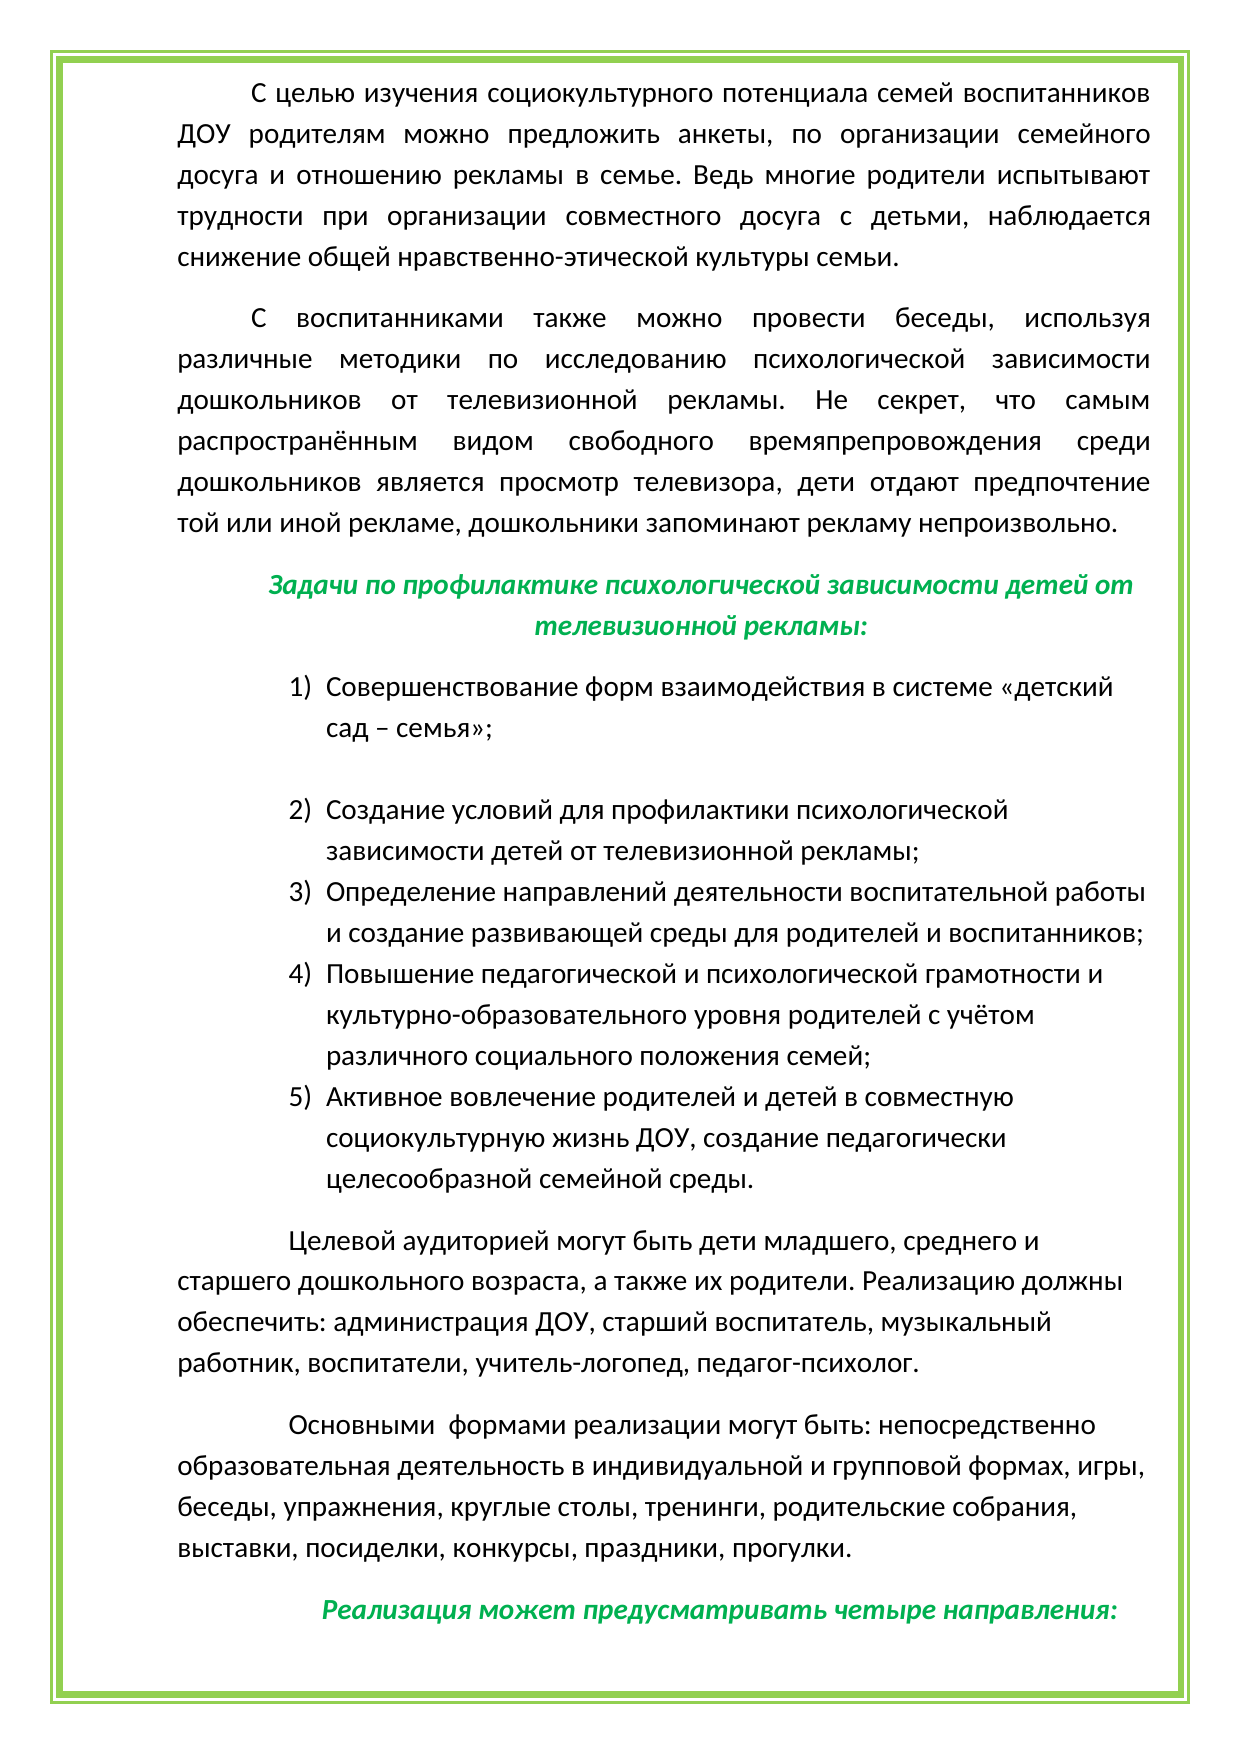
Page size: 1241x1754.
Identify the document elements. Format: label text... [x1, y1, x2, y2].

text Основными формами реализации могут быть: непосредственно образовательная деятельность в индивидуальной и групповой формах, игры, беседы, упражнения, круглые столы, тренинги, родительские собрания, выставки, посиделки, конкурсы, праздники, прогулки. [177, 1406, 1152, 1564]
text Задачи по профилактике психологической зависимости детей от телевизионной рекламы: [251, 566, 1152, 642]
list Определение направлений деятельности воспитательной работы и создание развивающей среды для родителей и воспитанников; [288, 873, 1152, 950]
list Создание условий для профилактики психологической зависимости детей от телевизионной рекламы; [288, 791, 1152, 868]
list Совершенствование форм взаимодействия в системе «детский сад – семья»; [288, 668, 1152, 745]
text С целью изучения социокультурного потенциала семей воспитанников ДОУ родителям можно предложить анкеты, по организации семейного досуга и отношению рекламы в семье. Ведь многие родители испытывают трудности при организации совместного досуга с детьми, наблюдается снижение общей нравственно-этической культуры семьи. [177, 74, 1152, 273]
text С воспитанниками также можно провести беседы, используя различные методики по исследованию психологической зависимости дошкольников от телевизионной рекламы. Не секрет, что самым распространённым видом свободного времяпрепровождения среди дошкольников является просмотр телевизора, дети отдают предпочтение той или иной рекламе, дошкольники запоминают рекламу непроизвольно. [177, 299, 1152, 540]
text Целевой аудиторией могут быть дети младшего, среднего и старшего дошкольного возраста, а также их родители. Реализацию должны обеспечить: администрация ДОУ, старший воспитатель, музыкальный работник, воспитатели, учитель-логопед, педагог-психолог. [177, 1222, 1152, 1380]
list Повышение педагогической и психологической грамотности и культурно-образовательного уровня родителей с учётом различного социального положения семей; [288, 955, 1152, 1073]
list Активное вовлечение родителей и детей в совместную социокультурную жизнь ДОУ, создание педагогически целесообразной семейной среды. [288, 1078, 1152, 1195]
text Реализация может предусматривать четыре направления: [177, 1591, 1152, 1626]
